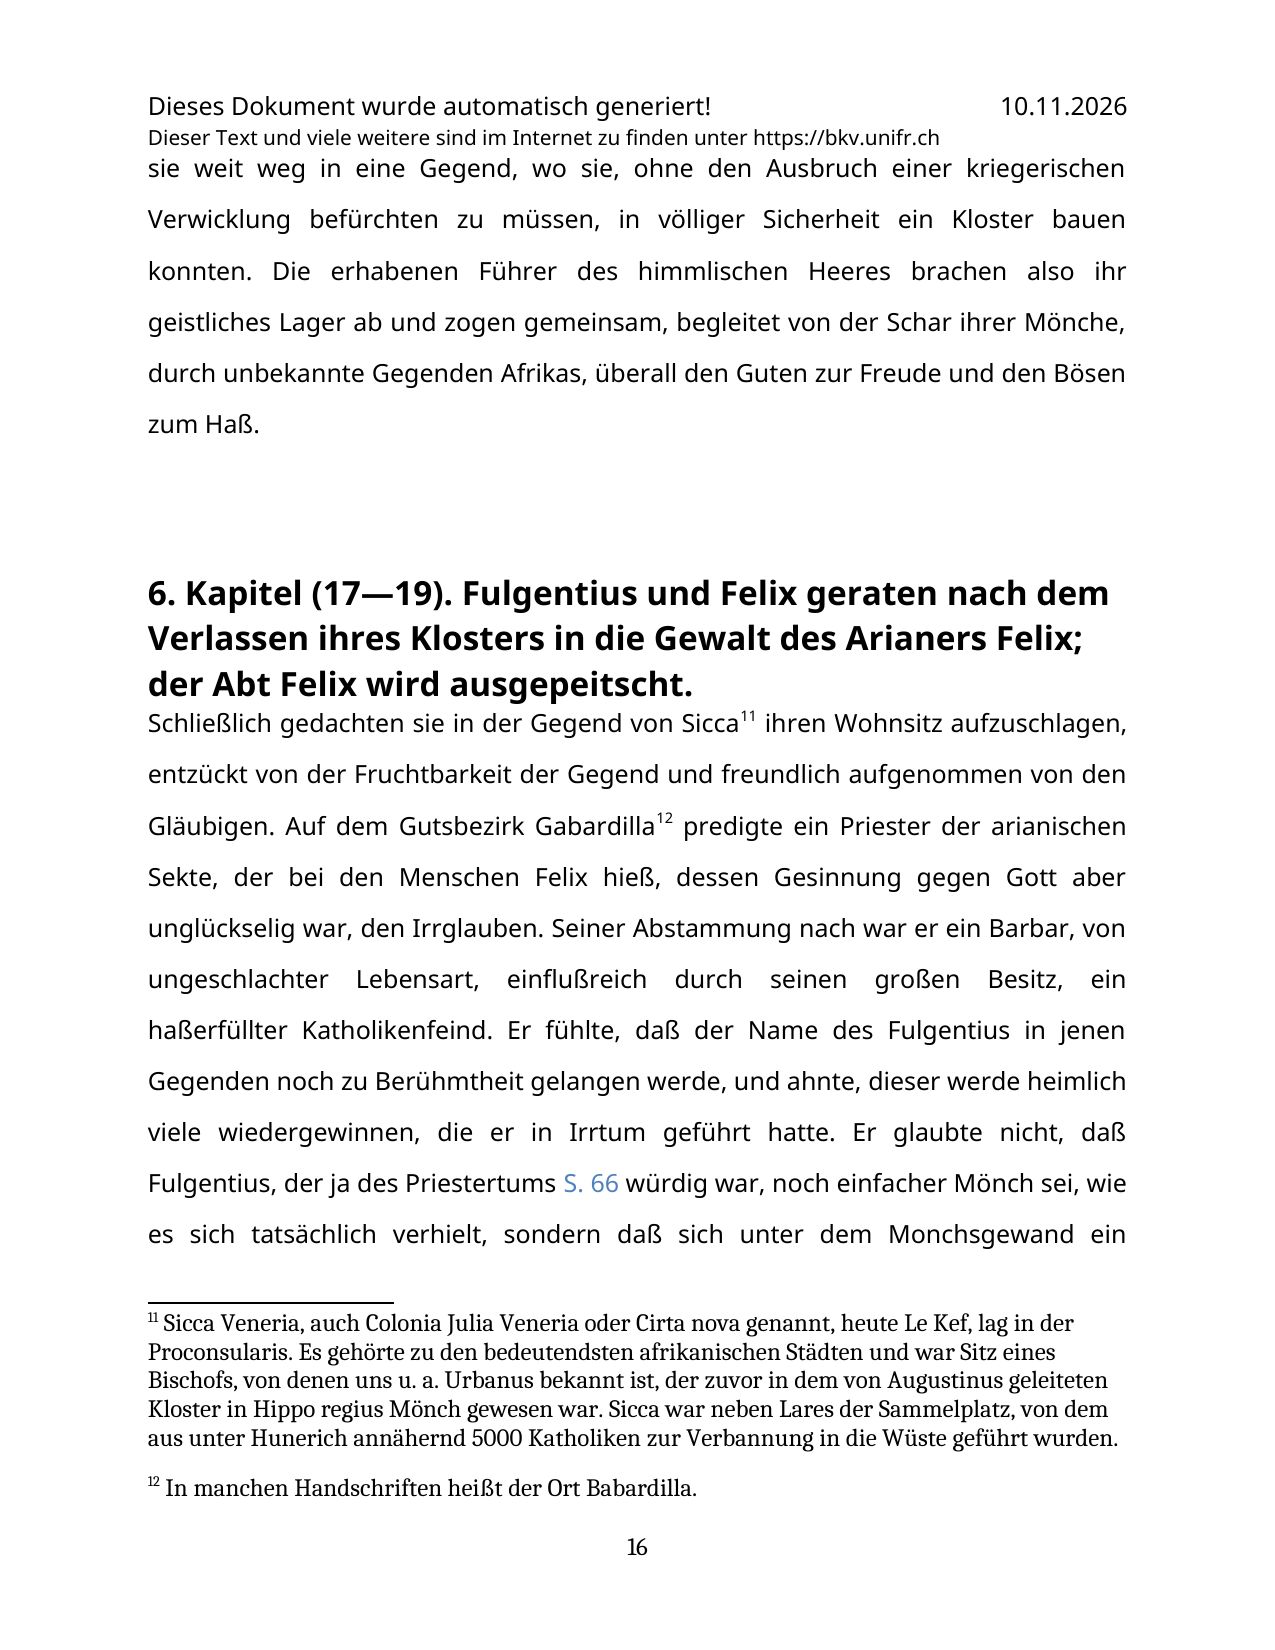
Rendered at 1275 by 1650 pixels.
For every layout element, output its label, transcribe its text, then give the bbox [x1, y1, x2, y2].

subtitle 6. Kapitel (17—19). Fulgentius und Felix geraten nach dem Verlassen ihres Klosters in die Gewalt des Arianers Felix; der Abt Felix wird ausgepeitscht. [148, 570, 1127, 706]
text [148, 706, 1127, 1251]
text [148, 151, 1127, 440]
